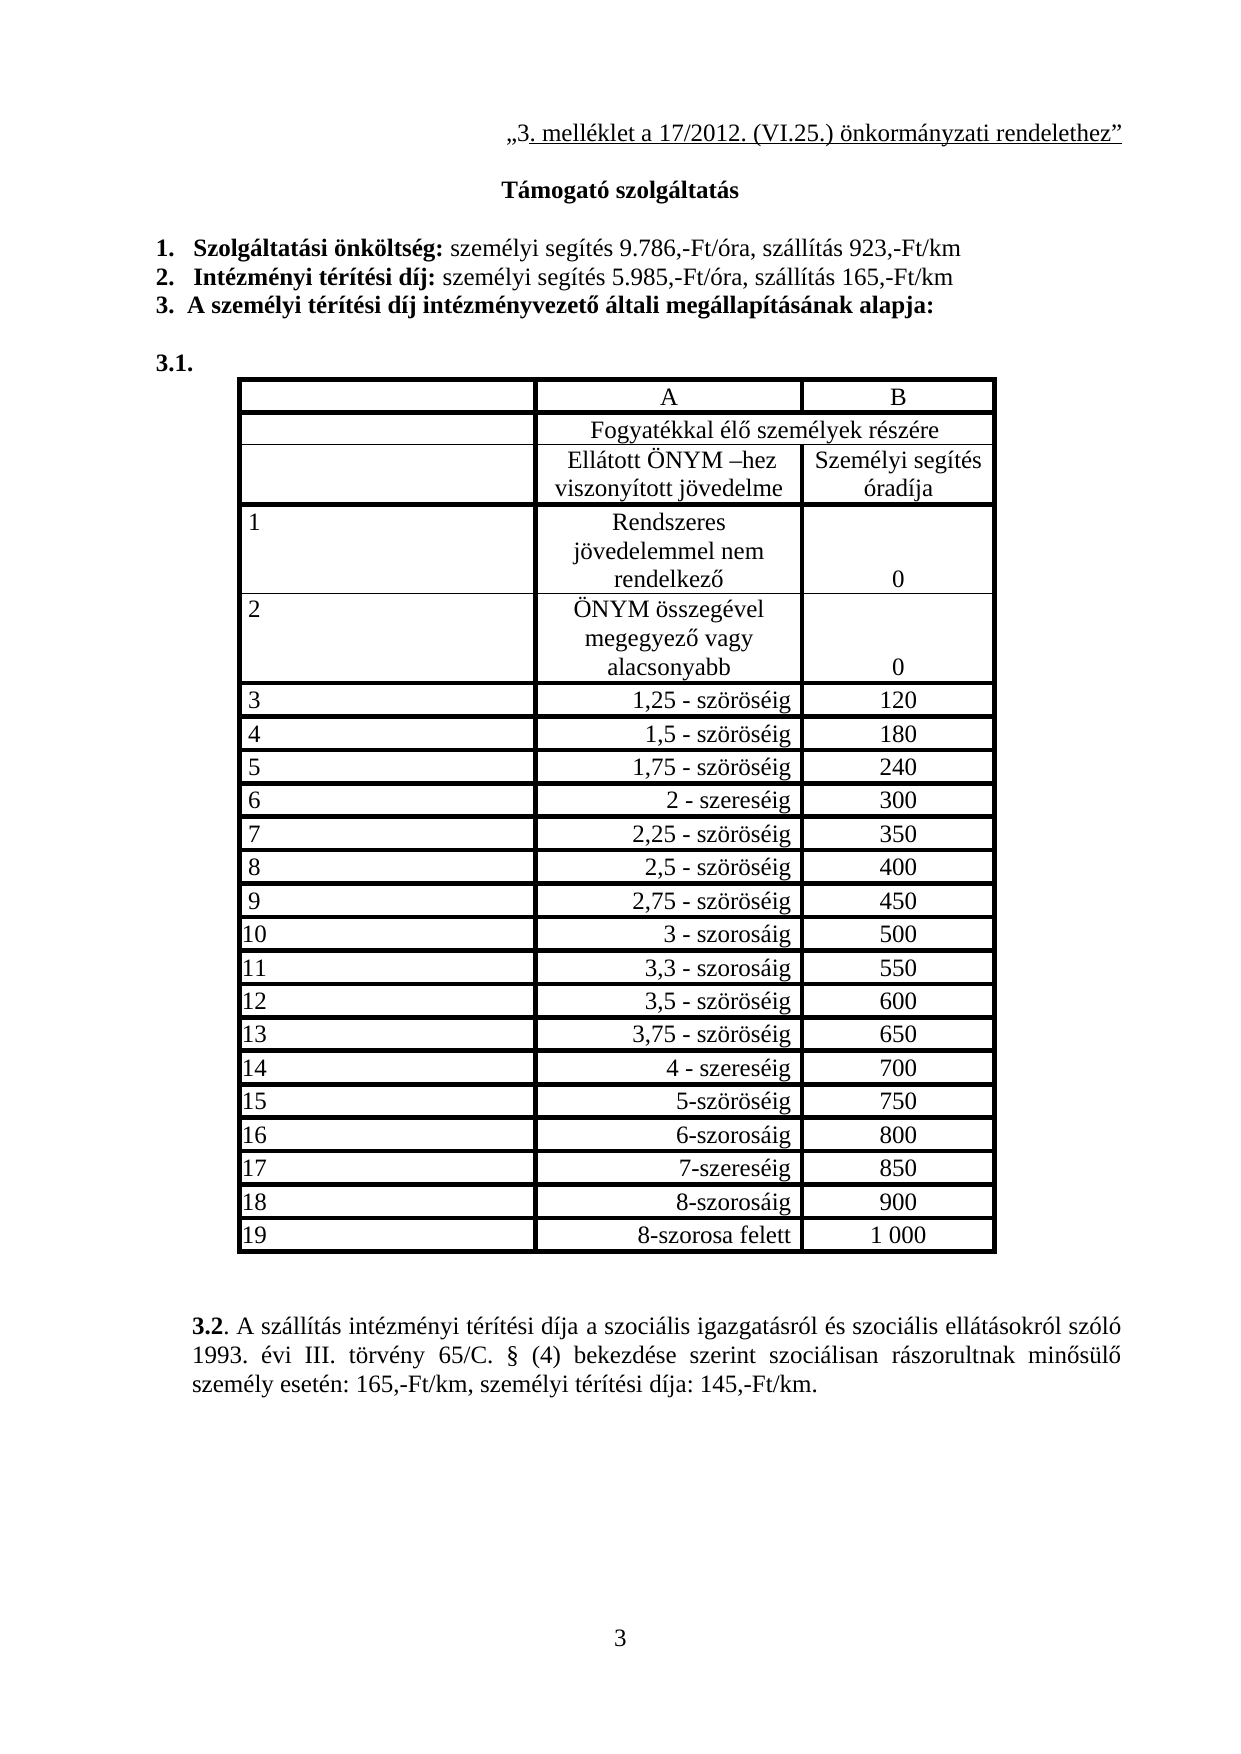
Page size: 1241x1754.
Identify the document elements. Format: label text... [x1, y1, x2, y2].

table_cell 700 [804, 1053, 992, 1082]
table_cell 15 [242, 1087, 533, 1115]
table_cell 900 [804, 1187, 992, 1216]
table_cell 7-szereséig [538, 1153, 800, 1182]
table_cell [242, 415, 533, 444]
table_cell 400 [804, 852, 992, 881]
table_cell 300 [804, 786, 992, 814]
table_cell 9 [242, 886, 533, 914]
table_cell 8-szorosáig [538, 1187, 800, 1216]
table_cell 2,75 - szöröséig [538, 886, 800, 914]
text Támogató szolgáltatás [118, 176, 1122, 204]
table_header B [804, 382, 992, 410]
table_cell 8 [242, 852, 533, 881]
table_cell 19 [242, 1220, 533, 1249]
table_cell 16 [242, 1120, 533, 1149]
table_cell 4 - szereséig [538, 1053, 800, 1082]
table_cell 850 [804, 1153, 992, 1182]
table_cell Fogyatékkal élő személyek részére [538, 415, 992, 444]
table_cell 1 [242, 507, 533, 593]
table_cell 3,5 - szöröséig [538, 986, 800, 1015]
table_cell 3 [242, 685, 533, 714]
table_cell 600 [804, 986, 992, 1015]
table_cell 2 - szereséig [538, 786, 800, 814]
text „3. melléklet a 17/2012. (VI.25.) önkormányzati rendelethez” [118, 118, 1122, 147]
list Szolgáltatási önköltség: személyi segítés 9.786,-Ft/óra, szállítás 923,-Ft/km [156, 233, 1122, 262]
list Intézményi térítési díj: személyi segítés 5.985,-Ft/óra, szállítás 165,-Ft/km [156, 262, 1122, 291]
table_cell 13 [242, 1020, 533, 1048]
table_cell 1,5 - szöröséig [538, 719, 800, 747]
table_cell 12 [242, 986, 533, 1015]
table_cell 8-szorosa felett [538, 1220, 800, 1249]
table_cell 4 [242, 719, 533, 747]
text 3.2. A szállítás intézményi térítési díja a szociális igazgatásról és szociális ellátásokról szóló 1993. évi III. törvény 65/C. § (4) bekezdése szerint szociálisan rászorultnak minősülő személy esetén: 165,-Ft/km, személyi térítési díja: 145,-Ft/km. [192, 1311, 1122, 1397]
table_header A [538, 382, 800, 410]
table_cell 11 [242, 953, 533, 981]
table_cell [242, 445, 533, 502]
table_cell 240 [804, 752, 992, 781]
table_cell Személyi segítés óradíja [804, 445, 992, 502]
table_cell 6-szorosáig [538, 1120, 800, 1149]
table_cell 450 [804, 886, 992, 914]
table_header [242, 382, 533, 410]
table_cell 3,75 - szöröséig [538, 1020, 800, 1048]
table_cell 3,3 - szorosáig [538, 953, 800, 981]
table_cell 6 [242, 786, 533, 814]
table_cell 5 [242, 752, 533, 781]
table_cell Ellátott ÖNYM –hez viszonyított jövedelme [538, 445, 800, 502]
table_cell 1,75 - szöröséig [538, 752, 800, 781]
table_cell 2 [242, 594, 533, 681]
table_cell 750 [804, 1087, 992, 1115]
table_cell 0 [804, 594, 992, 681]
table_cell 18 [242, 1187, 533, 1216]
table_cell 1,25 - szöröséig [538, 685, 800, 714]
table_cell 0 [804, 507, 992, 593]
table_cell 650 [804, 1020, 992, 1048]
table_cell 10 [242, 919, 533, 948]
table_cell 180 [804, 719, 992, 747]
table_cell 350 [804, 819, 992, 848]
table_cell ÖNYM összegével megegyező vagy alacsonyabb [538, 594, 800, 681]
table_cell 17 [242, 1153, 533, 1182]
table_cell 14 [242, 1053, 533, 1082]
table_cell 800 [804, 1120, 992, 1149]
table_cell 3 - szorosáig [538, 919, 800, 948]
table_cell 1 000 [804, 1220, 992, 1249]
text 3. A személyi térítési díj intézményvezető általi megállapításának alapja: [156, 291, 1122, 319]
table_cell Rendszeres jövedelemmel nem rendelkező [538, 507, 800, 593]
table_cell 2,25 - szöröséig [538, 819, 800, 848]
text 3.1. [156, 348, 1122, 377]
table_cell 120 [804, 685, 992, 714]
table_cell 2,5 - szöröséig [538, 852, 800, 881]
table_cell 7 [242, 819, 533, 848]
table_cell 5-szöröséig [538, 1087, 800, 1115]
table_cell 500 [804, 919, 992, 948]
table_cell 550 [804, 953, 992, 981]
